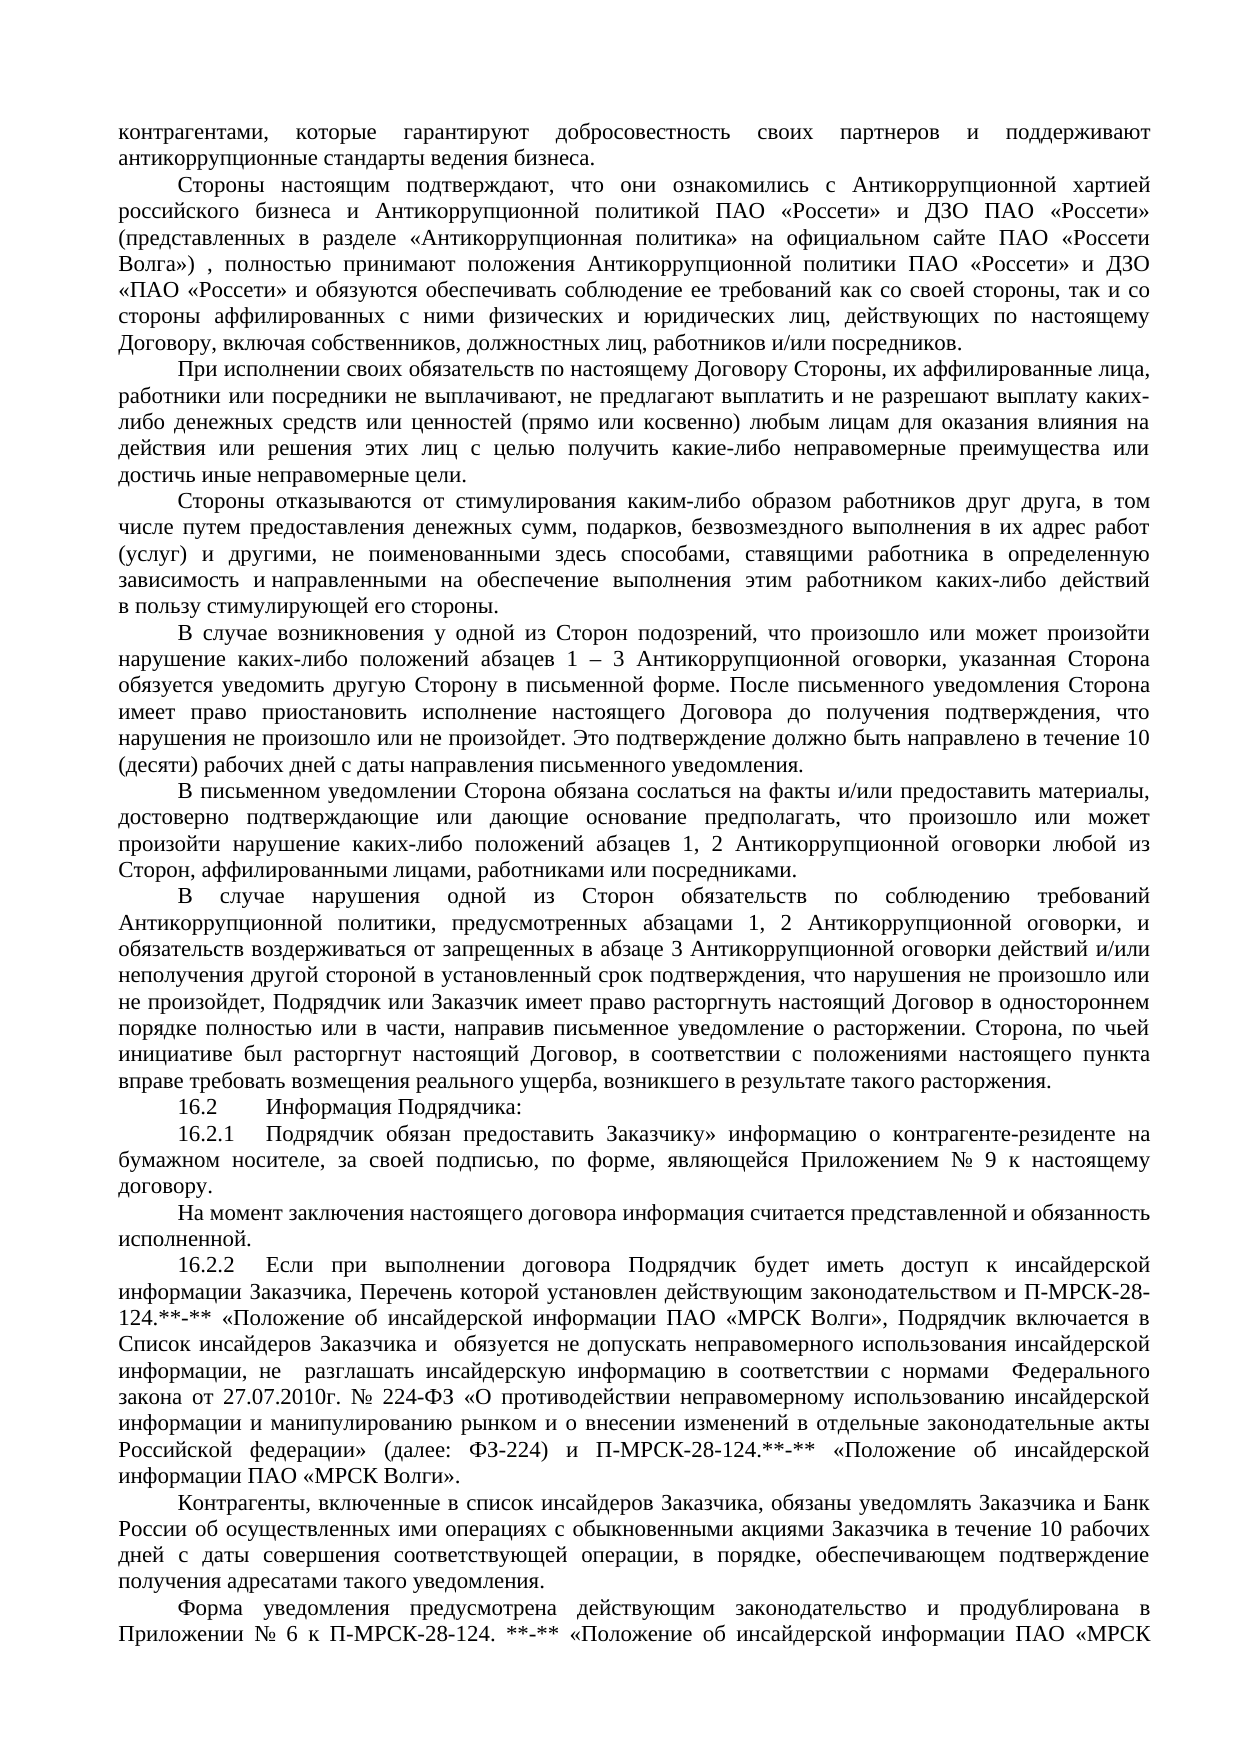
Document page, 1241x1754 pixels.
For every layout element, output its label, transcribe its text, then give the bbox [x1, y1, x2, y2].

text Стороны отказываются от стимулирования каким-либо образом работников друг друга, в том числе путем предоставления денежных сумм, подарков, безвозмездного выполнения в их адрес работ (услуг) и другими, не поименованными здесь способами, ставящими работника в определенную зависимость и направленными на обеспечение выполнения этим работником каких-либо действий в пользу стимулирующей его стороны. [118, 487, 1152, 619]
text 16.2 Информация Подрядчика: [118, 1093, 1152, 1119]
text В случае возникновения у одной из Сторон подозрений, что произошло или может произойти нарушение каких-либо положений абзацев 1 – 3 Антикоррупционной оговорки, указанная Сторона обязуется уведомить другую Сторону в письменной форме. После письменного уведомления Сторона имеет право приостановить исполнение настоящего Договора до получения подтверждения, что нарушения не произошло или не произойдет. Это подтверждение должно быть направлено в течение 10 (десяти) рабочих дней с даты направления письменного уведомления. [118, 619, 1152, 777]
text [118, 118, 1152, 171]
text Контрагенты, включенные в список инсайдеров Заказчика, обязаны уведомлять Заказчика и Банк России об осуществленных ими операциях с обыкновенными акциями Заказчика в течение 10 рабочих дней с даты совершения соответствующей операции, в порядке, обеспечивающем подтверждение получения адресатами такого уведомления. [118, 1488, 1152, 1594]
text Стороны настоящим подтверждают, что они ознакомились с Антикоррупционной хартией российского бизнеса и Антикоррупционной политикой ПАО «Россети» и ДЗО ПАО «Россети» (представленных в разделе «Антикоррупционная политика» на официальном сайте ПАО «Россети Волга») , полностью принимают положения Антикоррупционной политики ПАО «Россети» и ДЗО «ПАО «Россети» и обязуются обеспечивать соблюдение ее требований как со своей стороны, так и со стороны аффилированных с ними физических и юридических лиц, действующих по настоящему Договору, включая собственников, должностных лиц, работников и/или посредников. [118, 171, 1152, 355]
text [118, 1594, 1152, 1647]
text 16.2.2 Если при выполнении договора Подрядчик будет иметь доступ к инсайдерской информации Заказчика, Перечень которой установлен действующим законодательством и П-МРСК-28-124.**-** «Положение об инсайдерской информации ПАО «МРСК Волги», Подрядчик включается в Список инсайдеров Заказчика и обязуется не допускать неправомерного использования инсайдерской информации, не разглашать инсайдерскую информацию в соответствии с нормами Федерального закона от 27.07.2010г. № 224-ФЗ «О противодействии неправомерному использованию инсайдерской информации и манипулированию рынком и о внесении изменений в отдельные законодательные акты Российской федерации» (далее: ФЗ-224) и П-МРСК-28-124.**-** «Положение об инсайдерской информации ПАО «МРСК Волги». [118, 1251, 1152, 1488]
text В случае нарушения одной из Сторон обязательств по соблюдению требований Антикоррупционной политики, предусмотренных абзацами 1, 2 Антикоррупционной оговорки, и обязательств воздерживаться от запрещенных в абзаце 3 Антикоррупционной оговорки действий и/или неполучения другой стороной в установленный срок подтверждения, что нарушения не произошло или не произойдет, Подрядчик или Заказчик имеет право расторгнуть настоящий Договор в одностороннем порядке полностью или в части, направив письменное уведомление о расторжении. Сторона, по чьей инициативе был расторгнут настоящий Договор, в соответствии с положениями настоящего пункта вправе требовать возмещения реального ущерба, возникшего в результате такого расторжения. [118, 882, 1152, 1093]
text На момент заключения настоящего договора информация считается представленной и обязанность исполненной. [118, 1199, 1152, 1251]
text При исполнении своих обязательств по настоящему Договору Стороны, их аффилированные лица, работники или посредники не выплачивают, не предлагают выплатить и не разрешают выплату каких-либо денежных средств или ценностей (прямо или косвенно) любым лицам для оказания влияния на действия или решения этих лиц с целью получить какие-либо неправомерные преимущества или достичь иные неправомерные цели. [118, 355, 1152, 487]
text 16.2.1 Подрядчик обязан предоставить Заказчику» информацию о контрагенте-резиденте на бумажном носителе, за своей подписью, по форме, являющейся Приложением № 9 к настоящему договору. [118, 1119, 1152, 1199]
text В письменном уведомлении Сторона обязана сослаться на факты и/или предоставить материалы, достоверно подтверждающие или дающие основание предполагать, что произошло или может произойти нарушение каких-либо положений абзацев 1, 2 Антикоррупционной оговорки любой из Сторон, аффилированными лицами, работниками или посредниками. [118, 777, 1152, 882]
